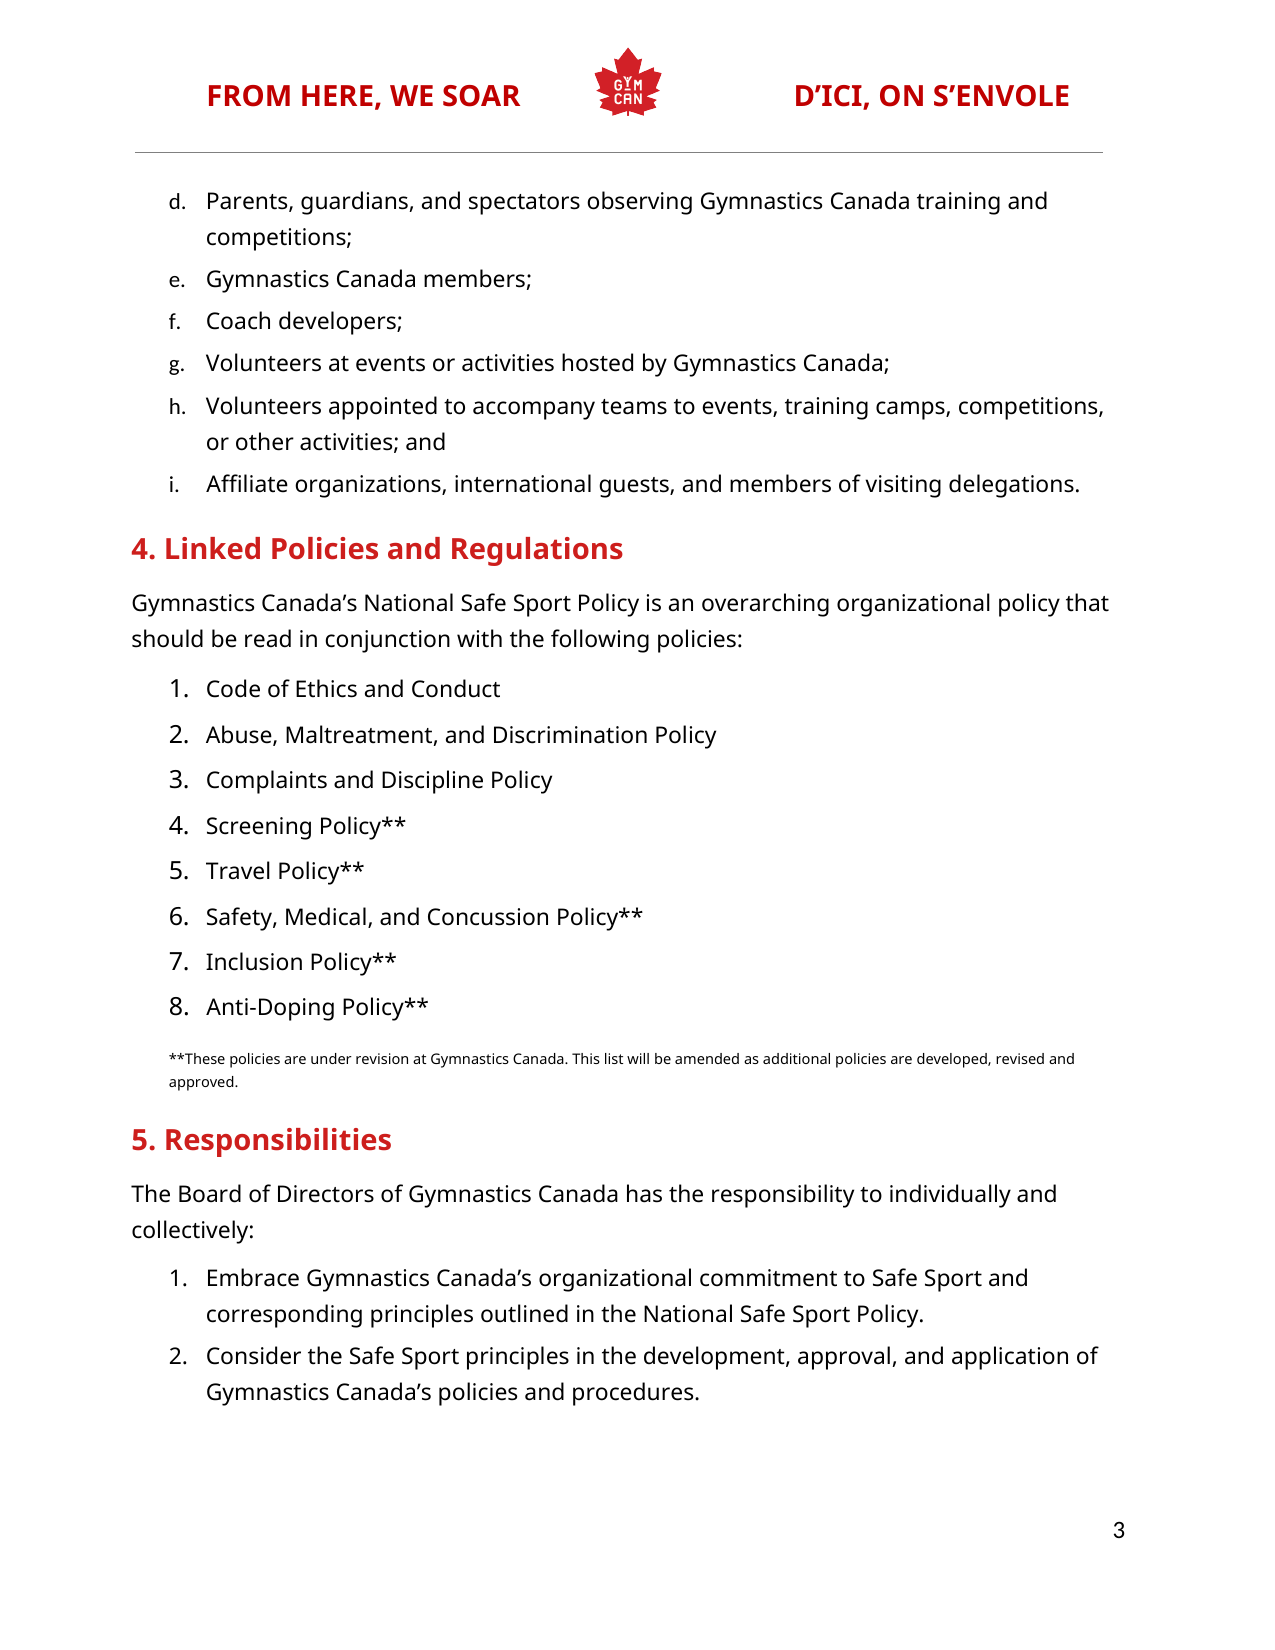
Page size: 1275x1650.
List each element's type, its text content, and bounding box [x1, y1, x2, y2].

text The Board of Directors of Gymnastics Canada has the responsibility to individually and collectively: [131, 1178, 1125, 1245]
list Abuse, Maltreatment, and Discrimination Policy [168, 717, 1125, 751]
list Volunteers at events or activities hosted by Gymnastics Canada; [168, 347, 1125, 379]
list Anti-Doping Policy** **These policies are under revision at Gymnastics Canada. This list will be amended as additional policies are developed, revised and approved. [169, 989, 1125, 1092]
list Parents, guardians, and spectators observing Gymnastics Canada training and competitions; [168, 185, 1125, 252]
list Travel Policy** [168, 853, 1125, 887]
subtitle 4. Linked Policies and Regulations [131, 529, 1125, 568]
list Affiliate organizations, international guests, and members of visiting delegations. [169, 468, 1125, 499]
list Inclusion Policy** [168, 944, 1125, 978]
list Complaints and Discipline Policy [168, 762, 1125, 796]
list Screening Policy** [168, 807, 1125, 841]
subtitle 5. Responsibilities [131, 1119, 1125, 1159]
list Volunteers appointed to accompany teams to events, training camps, competitions, or other activities; and [168, 389, 1125, 457]
text Gymnastics Canada’s National Safe Sport Policy is an overarching organizational policy that should be read in conjunction with the following policies: [131, 587, 1125, 654]
list Coach developers; [168, 305, 1125, 336]
list Safety, Medical, and Concussion Policy** [168, 898, 1125, 932]
list Code of Ethics and Conduct [168, 671, 1125, 705]
list Embrace Gymnastics Canada’s organizational commitment to Safe Sport and corresponding principles outlined in the National Safe Sport Policy. [168, 1262, 1125, 1329]
list Gymnastics Canada members; [168, 263, 1125, 294]
picture [594, 47, 662, 116]
list Consider the Safe Sport principles in the development, approval, and application of Gymnastics Canada’s policies and procedures. [168, 1340, 1125, 1407]
